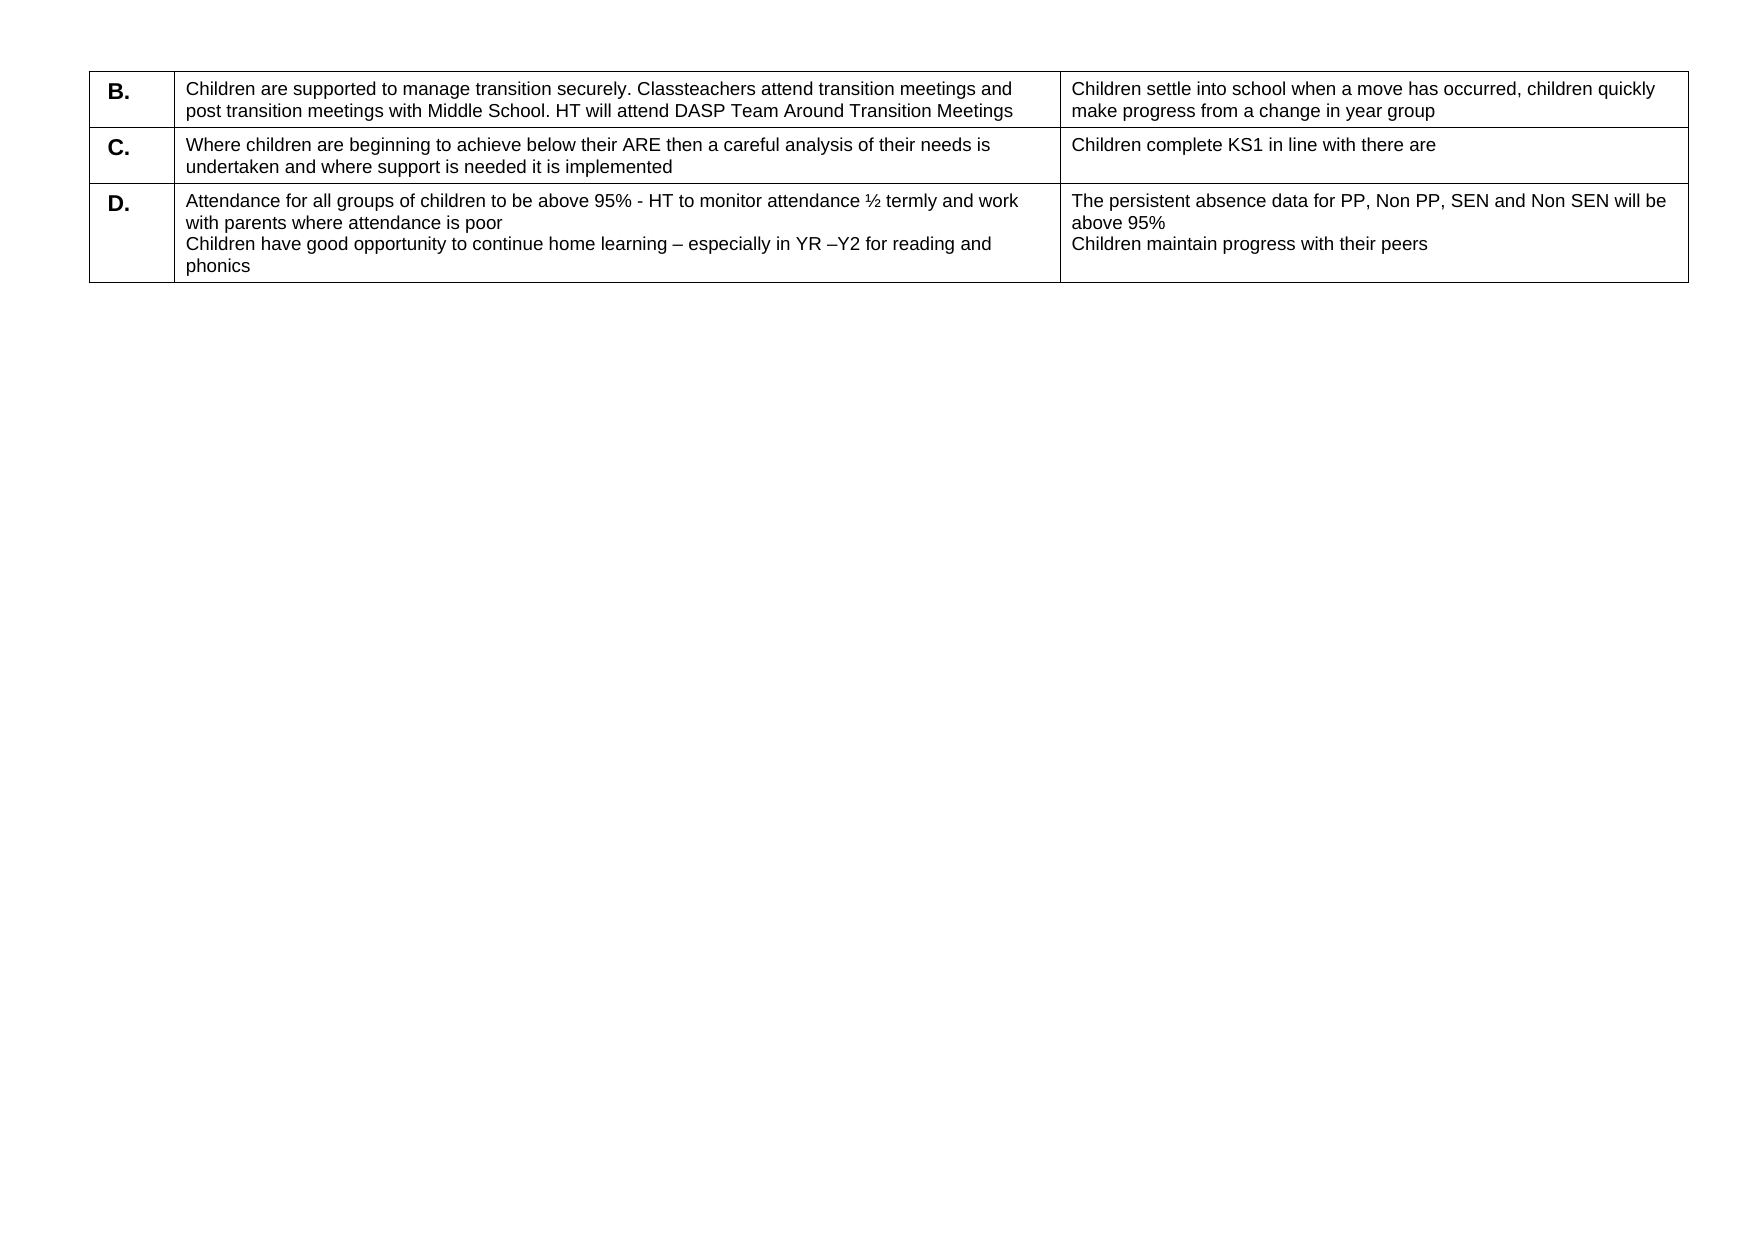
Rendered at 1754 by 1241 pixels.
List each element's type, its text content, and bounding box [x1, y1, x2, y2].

table_cell The persistent absence data for PP, Non PP, SEN and Non SEN will be above 95% Children maintain progress with their peers [1061, 184, 1688, 282]
table_cell Children complete KS1 in line with there are [1061, 128, 1688, 183]
table_cell [90, 72, 174, 127]
table_cell [90, 128, 174, 183]
table_cell Attendance for all groups of children to be above 95% - HT to monitor attendance ½ termly and work with parents where attendance is poor Children have good opportunity to continue home learning – especially in YR –Y2 for reading and phonics [175, 184, 1060, 282]
table_cell Where children are beginning to achieve below their ARE then a careful analysis of their needs is undertaken and where support is needed it is implemented [175, 128, 1060, 183]
table_cell Children settle into school when a move has occurred, children quickly make progress from a change in year group [1061, 72, 1688, 127]
table_cell Children are supported to manage transition securely. Classteachers attend transition meetings and post transition meetings with Middle School. HT will attend DASP Team Around Transition Meetings [175, 72, 1060, 127]
table_cell [90, 184, 174, 282]
